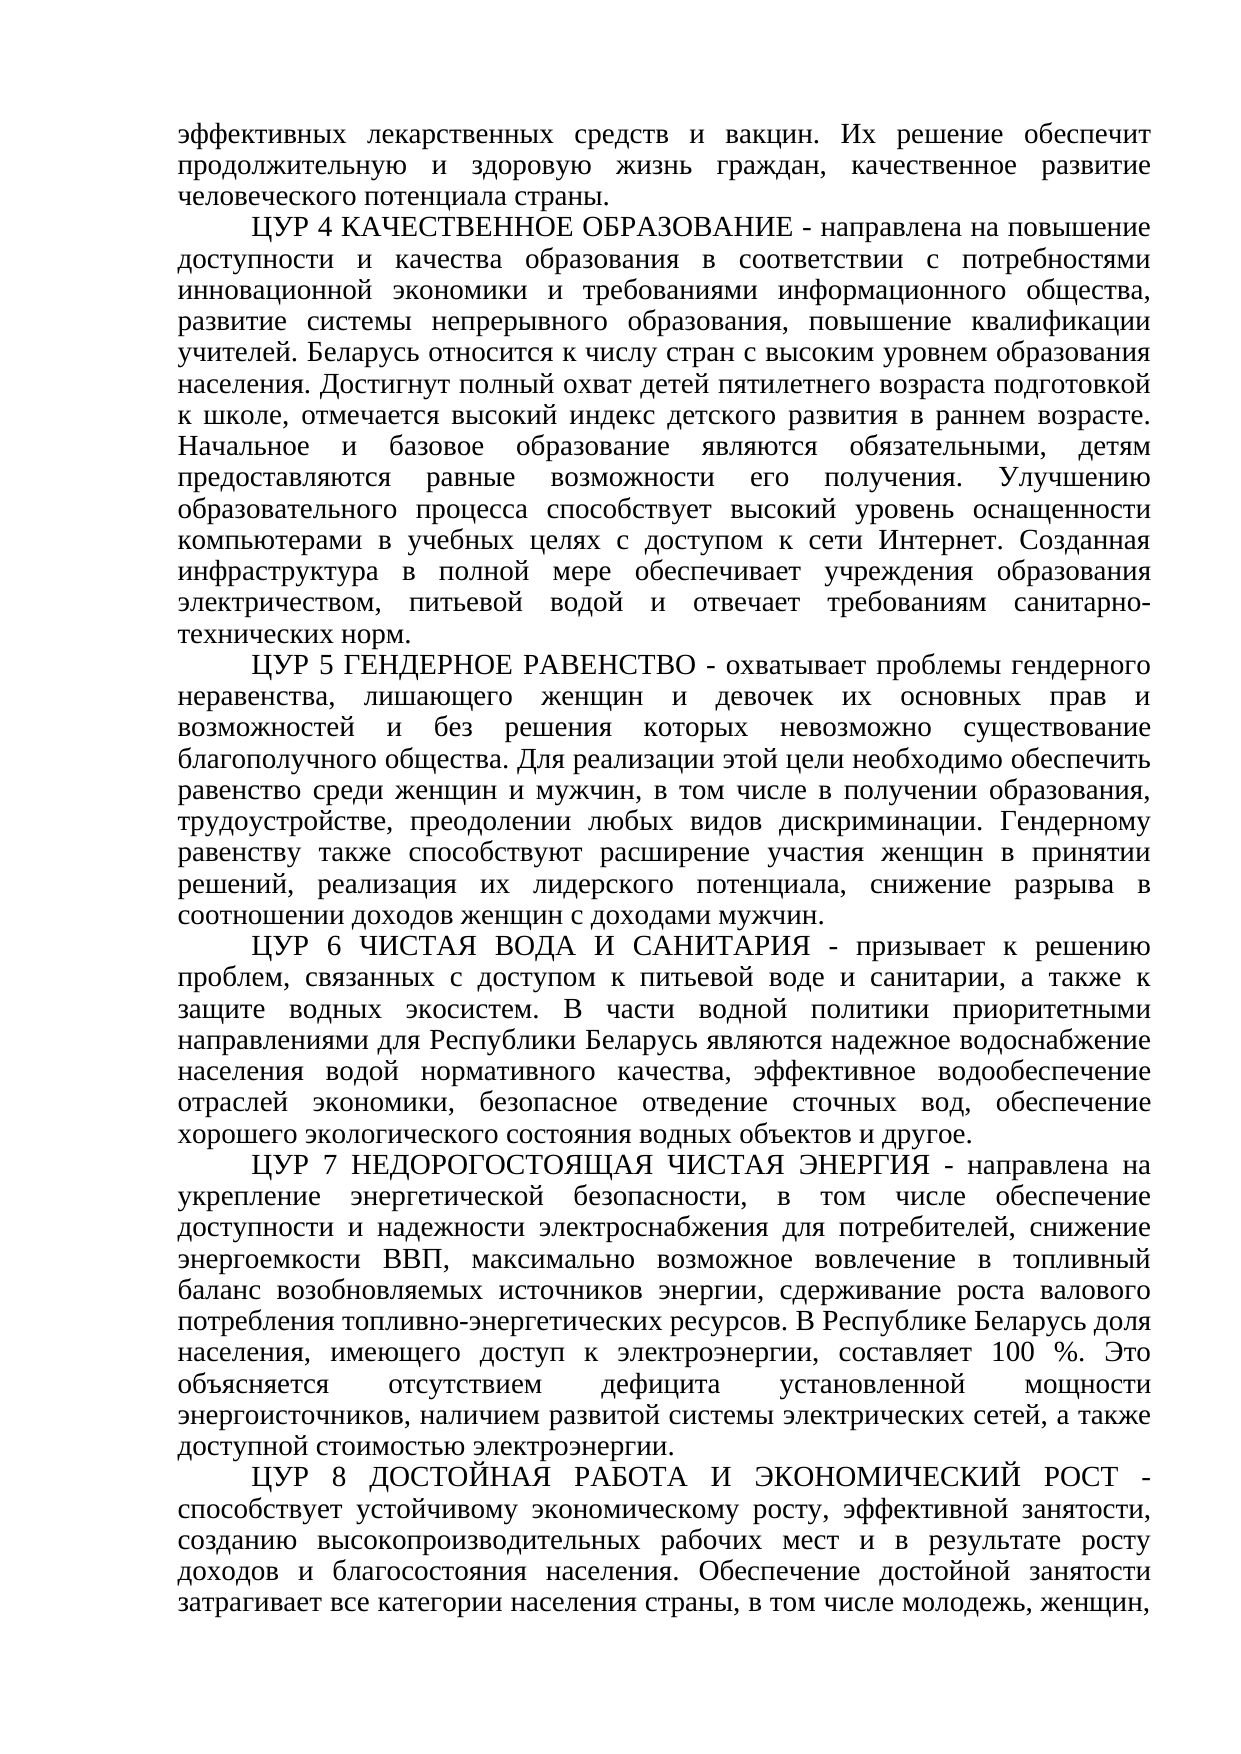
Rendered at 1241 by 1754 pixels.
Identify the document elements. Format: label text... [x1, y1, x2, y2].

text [177, 1462, 1152, 1618]
text ЦУР 7 НЕДОРОГОСТОЯЩАЯ ЧИСТАЯ ЭНЕРГИЯ - направлена на укрепление энергетической безопасности, в том числе обеспечение доступности и надежности электроснабжения для потребителей, снижение энергоемкости ВВП, максимально возможное вовлечение в топливный баланс возобновляемых источников энергии, сдерживание роста валового потребления топливно-энергетических ресурсов. В Республике Беларусь доля населения, имеющего доступ к электроэнергии, составляет 100 %. Это объясняется отсутствием дефицита установленной мощности энергоисточников, наличием развитой системы электрических сетей, а также доступной стоимостью электроэнергии. [177, 1149, 1152, 1462]
text ЦУР 6 ЧИСТАЯ ВОДА И САНИТАРИЯ - призывает к решению проблем, связанных с доступом к питьевой воде и санитарии, а также к защите водных экосистем. В части водной политики приоритетными направлениями для Республики Беларусь являются надежное водоснабжение населения водой нормативного качества, эффективное водообеспечение отраслей экономики, безопасное отведение сточных вод, обеспечение хорошего экологического состояния водных объектов и другое. [177, 931, 1152, 1149]
text ЦУР 4 КАЧЕСТВЕННОЕ ОБРАЗОВАНИЕ - направлена на повышение доступности и качества образования в соответствии с потребностями инновационной экономики и требованиями информационного общества, развитие системы непрерывного образования, повышение квалификации учителей. Беларусь относится к числу стран с высоким уровнем образования населения. Достигнут полный охват детей пятилетнего возраста подготовкой к школе, отмечается высокий индекс детского развития в раннем возрасте. Начальное и базовое образование являются обязательными, детям предоставляются равные возможности его получения. Улучшению образовательного процесса способствует высокий уровень оснащенности компьютерами в учебных целях с доступом к сети Интернет. Созданная инфраструктура в полной мере обеспечивает учреждения образования электричеством, питьевой водой и отвечает требованиям санитарно-технических норм. [177, 212, 1152, 649]
text ЦУР 5 ГЕНДЕРНОЕ РАВЕНСТВО - охватывает проблемы гендерного неравенства, лишающего женщин и девочек их основных прав и возможностей и без решения которых невозможно существование благополучного общества. Для реализации этой цели необходимо обеспечить равенство среди женщин и мужчин, в том числе в получении образования, трудоустройстве, преодолении любых видов дискриминации. Гендерному равенству также способствуют расширение участия женщин в принятии решений, реализация их лидерского потенциала, снижение разрыва в соотношении доходов женщин с доходами мужчин. [177, 649, 1152, 931]
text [177, 118, 1152, 212]
